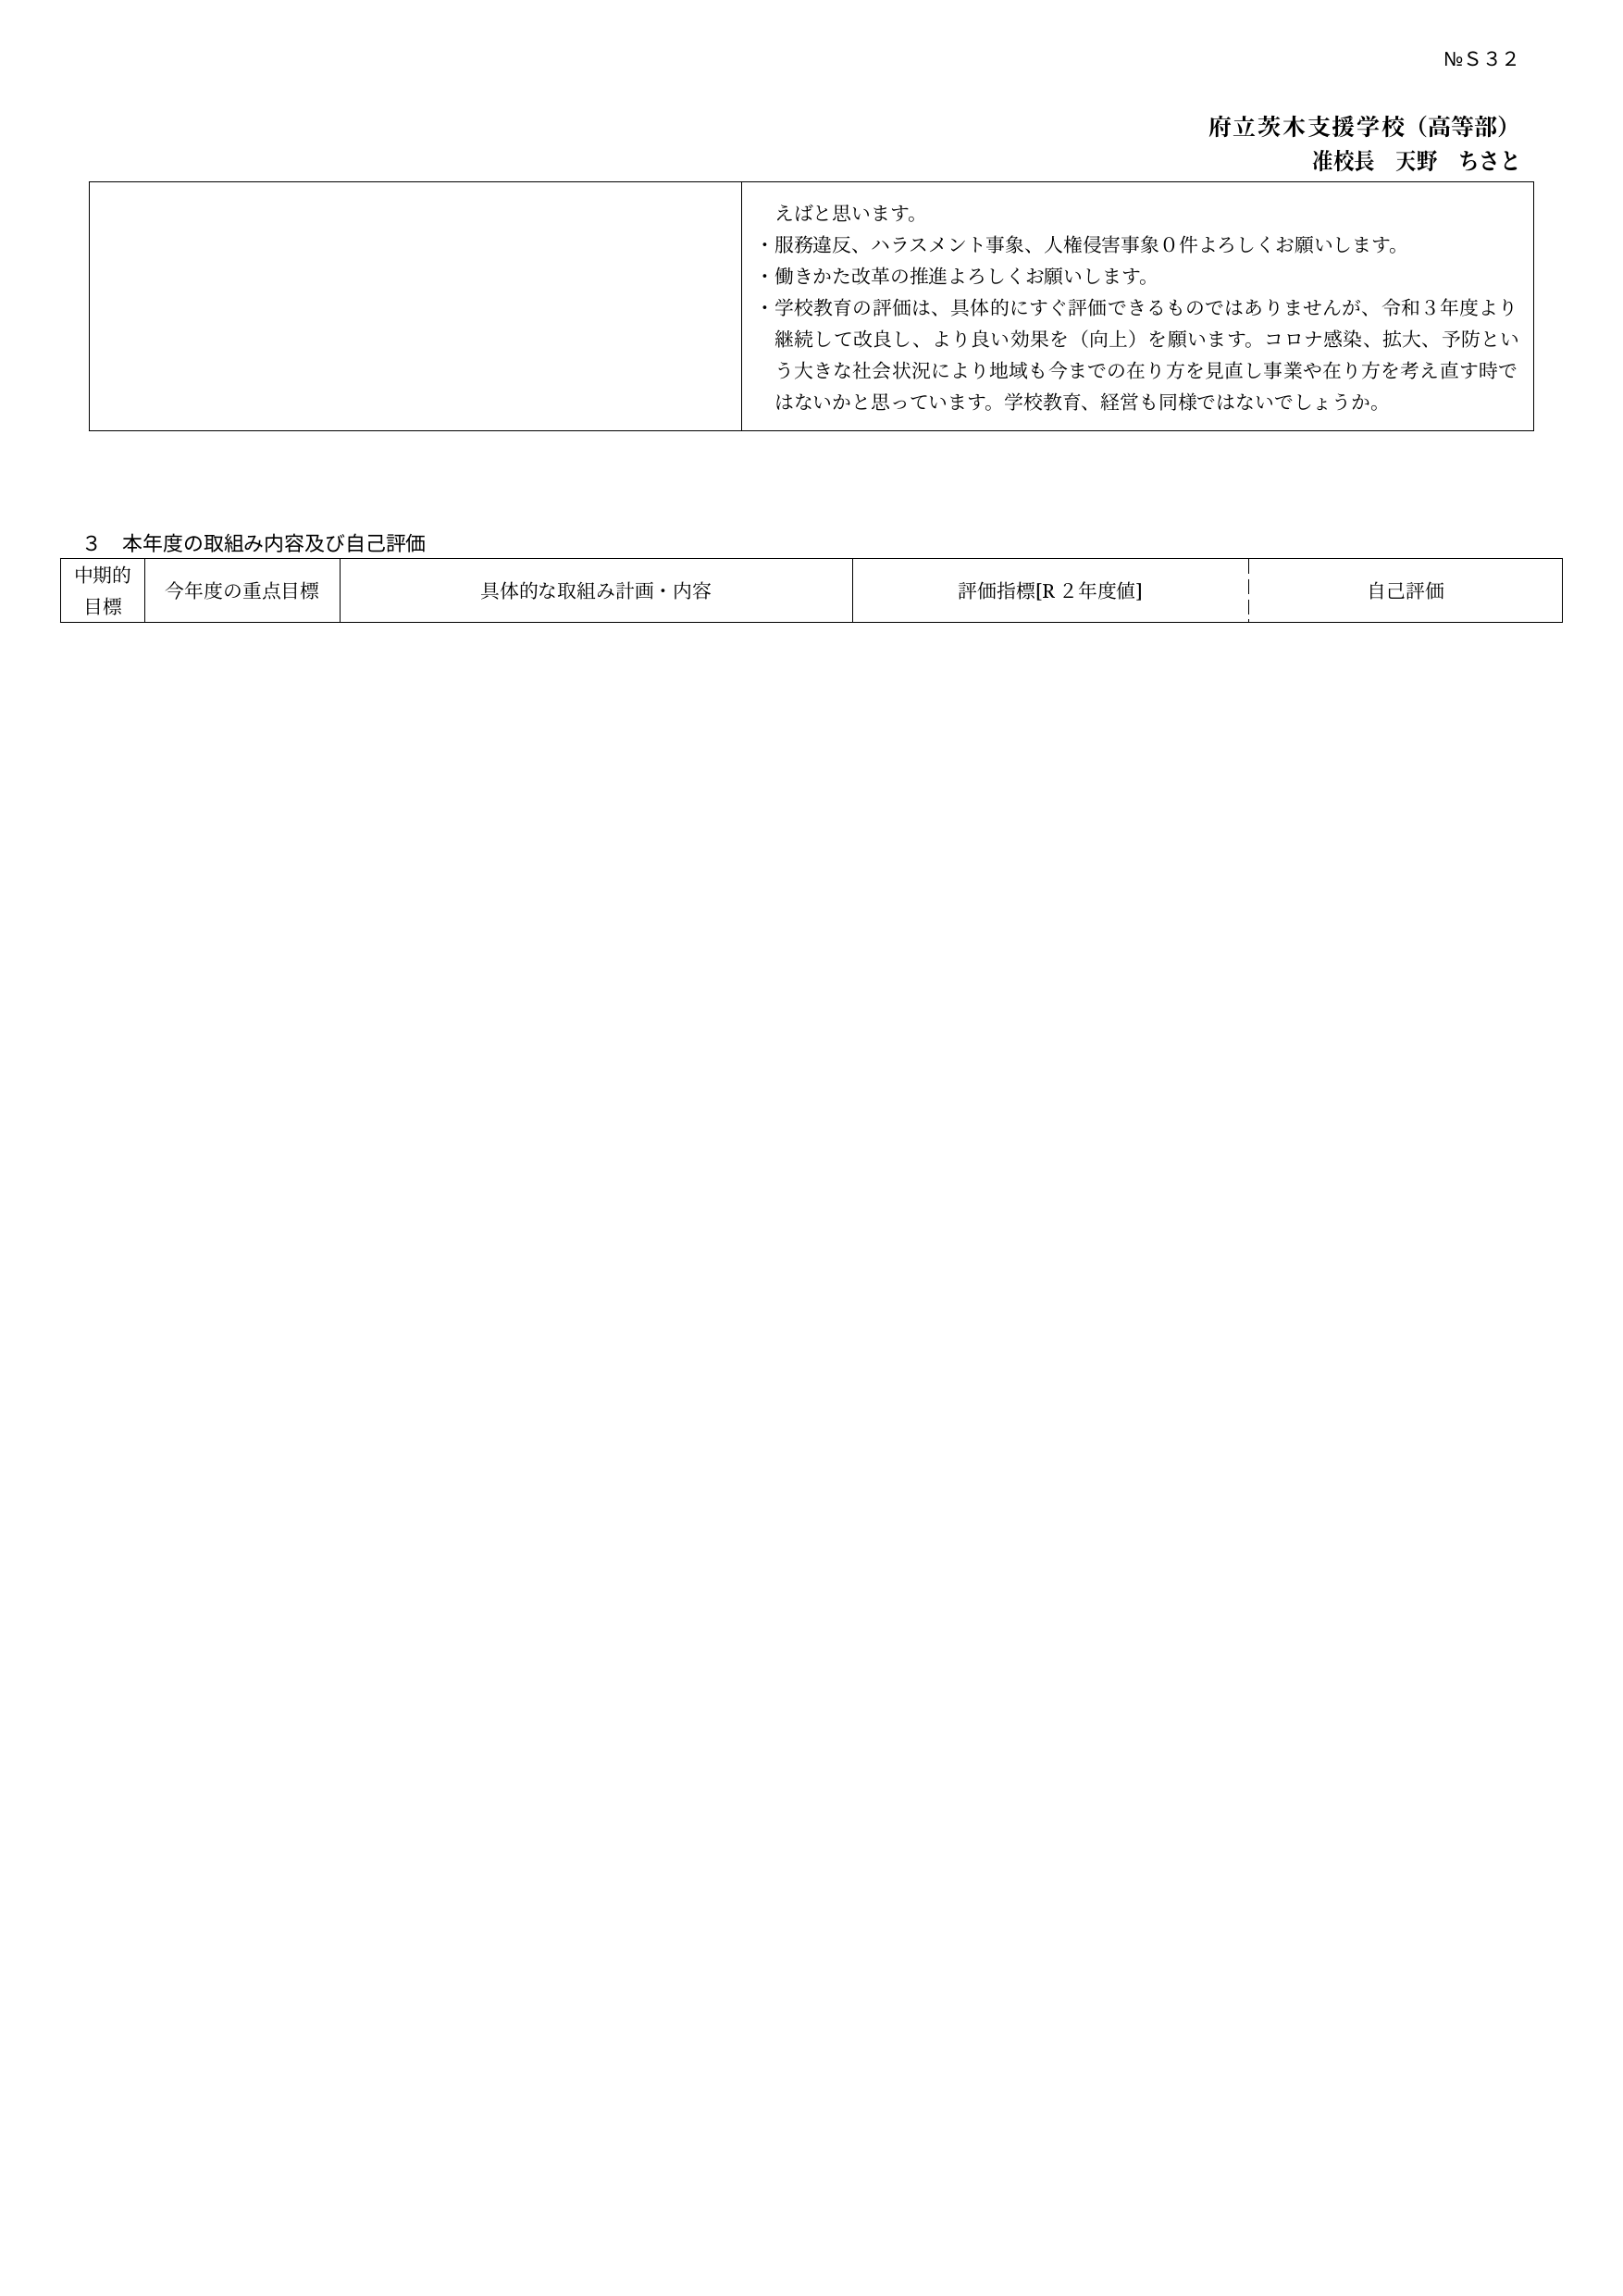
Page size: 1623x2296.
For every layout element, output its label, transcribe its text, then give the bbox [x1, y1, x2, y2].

table_header 中期的 目標 [61, 559, 144, 622]
table_header 今年度の重点目標 [145, 559, 340, 622]
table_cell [90, 182, 741, 430]
text ３ 本年度の取組み内容及び自己評価 [82, 526, 1541, 558]
table_header 具体的な取組み計画・内容 [341, 559, 852, 622]
table_header 自己評価 [1248, 559, 1562, 622]
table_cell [742, 182, 1533, 430]
table_header 評価指標[R２年度値] [853, 559, 1248, 622]
